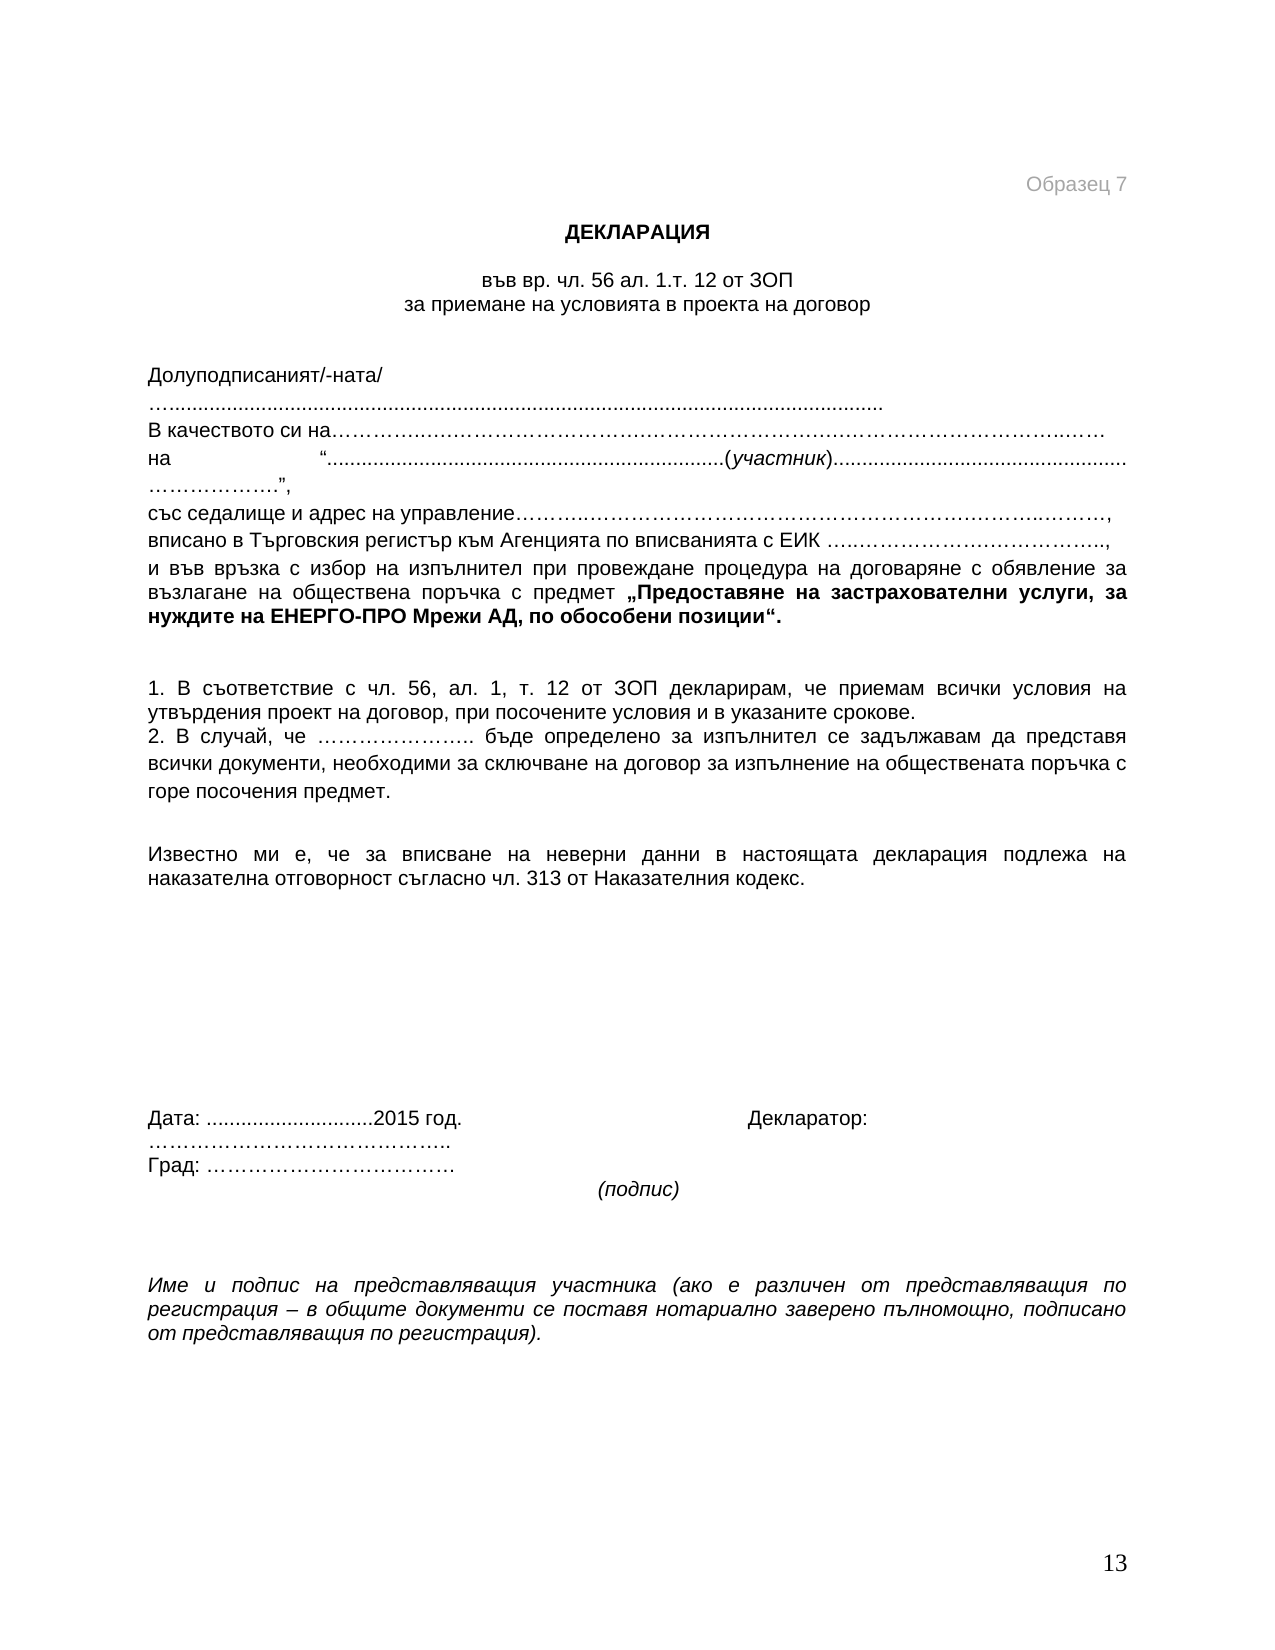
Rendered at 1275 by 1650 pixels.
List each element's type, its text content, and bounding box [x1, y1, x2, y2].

text В качеството си на…………..….……………………….…………………….….…………………………..…… [148, 418, 1120, 442]
text със седалище и адрес на управление………..……………………………………………….………..………, [148, 501, 1127, 525]
text 2. В случай, че ………………….. бъде определено за изпълнител се задължавам да представя всички документи, необходими за сключване на договор за изпълнение на обществената поръчка с горе посочения предмет. [148, 723, 1127, 802]
text вписано в Търговския регистър към Агенцията по вписванията с ЕИК …..……………….…………….., [148, 528, 1127, 552]
text на “.....................................................................(участник)...................................................……………….”, [148, 446, 1127, 497]
text Дата: .............................2015 год. Декларатор: …………………………………….. [148, 1105, 1127, 1153]
text ДЕКЛАРАЦИЯ [148, 219, 1127, 243]
text Град: ……………………………… (подпис) [148, 1153, 1127, 1201]
text Име и подпис на представляващия участника (ако е различен от представляващия по регистрация – в общите документи се поставя нотариално заверено пълномощно, подписано от представляващия по регистрация). [148, 1273, 1127, 1345]
text Образец 7 [148, 172, 1127, 196]
text за приемане на условията в проекта на договор [148, 291, 1127, 315]
text Долуподписаният/-ната/ …............................................................................................................................ [148, 363, 1120, 415]
text и във връзка с избор на изпълнител при провеждане процедура на договаряне с обявление за възлагане на обществена поръчка с предмет „Предоставяне на застрахователни услуги, за нуждите на ЕНЕРГО-ПРО Мрежи АД, по обособени позиции“. [148, 556, 1127, 628]
text във вр. чл. 56 ал. 1.т. 12 от ЗОП [148, 267, 1127, 291]
text Известно ми е, че за вписване на неверни данни в настоящата декларация подлежа на наказателна отговорност съгласно чл. 313 от Наказателния кодекс. [148, 842, 1127, 890]
text 1. В съответствие с чл. 56, ал. 1, т. 12 от ЗОП декларирам, че приемам всички условия на утвърдения проект на договор, при посочените условия и в указаните срокове. [148, 676, 1127, 723]
